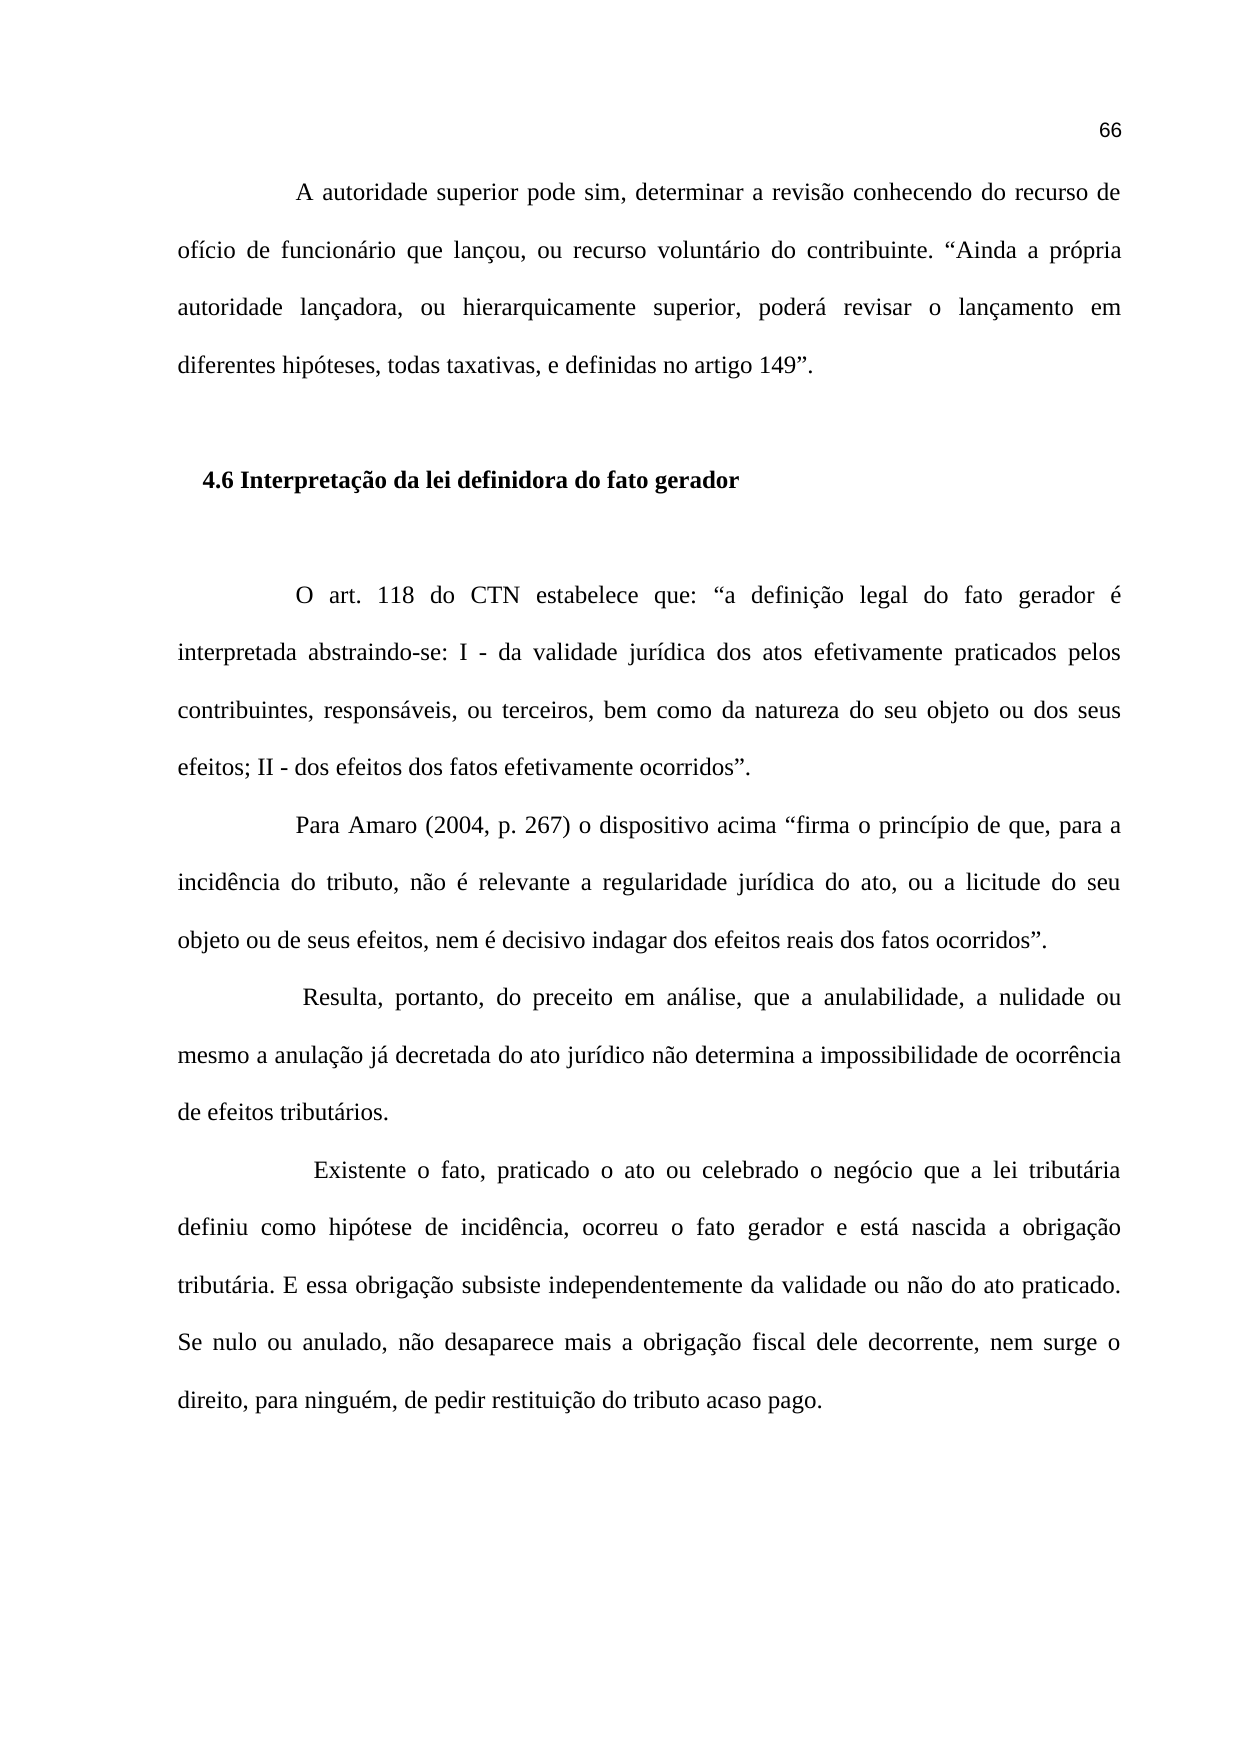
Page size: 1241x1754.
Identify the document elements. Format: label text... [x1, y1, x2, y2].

text Resulta, portanto, do preceito em análise, que a anulabilidade, a nulidade ou mesmo a anulação já decretada do ato jurídico não determina a impossibilidade de ocorrência de efeitos tributários. [177, 982, 1122, 1126]
text A autoridade superior pode sim, determinar a revisão conhecendo do recurso de ofício de funcionário que lançou, ou recurso voluntário do contribuinte. “Ainda a própria autoridade lançadora, ou hierarquicamente superior, poderá revisar o lançamento em diferentes hipóteses, todas taxativas, e definidas no artigo . [177, 177, 1122, 378]
text Para Amaro (2004, p. 267) o dispositivo acima “firma o princípio de que, para a incidência do tributo, não é relevante a regularidade jurídica do ato, ou a licitude do seu objeto ou de seus efeitos, nem é decisivo indagar dos efeitos reais dos fatos ocorridos”. [177, 810, 1122, 953]
text Existente o fato, praticado o ato ou celebrado o negócio que a lei tributária definiu como hipótese de incidência, ocorreu o fato gerador e está nascida a obrigação tributária. E essa obrigação subsiste independentemente da validade ou não do ato praticado. Se nulo ou anulado, não desaparece mais a obrigação fiscal dele decorrente, nem surge o direito, para ninguém, de pedir restituição do tributo acaso pago. [177, 1155, 1122, 1413]
text O art. 118 do CTN estabelece que: “a definição legal do fato gerador é interpretada abstraindo-se: I - da validade jurídica dos atos efetivamente praticados pelos contribuintes, responsáveis, ou terceiros, bem como da natureza do seu objeto ou dos seus efeitos; II - dos efeitos dos fatos efetivamente ocorridos”. [177, 580, 1122, 781]
text 4.6 Interpretação da lei definidora do fato gerador [177, 465, 1122, 493]
